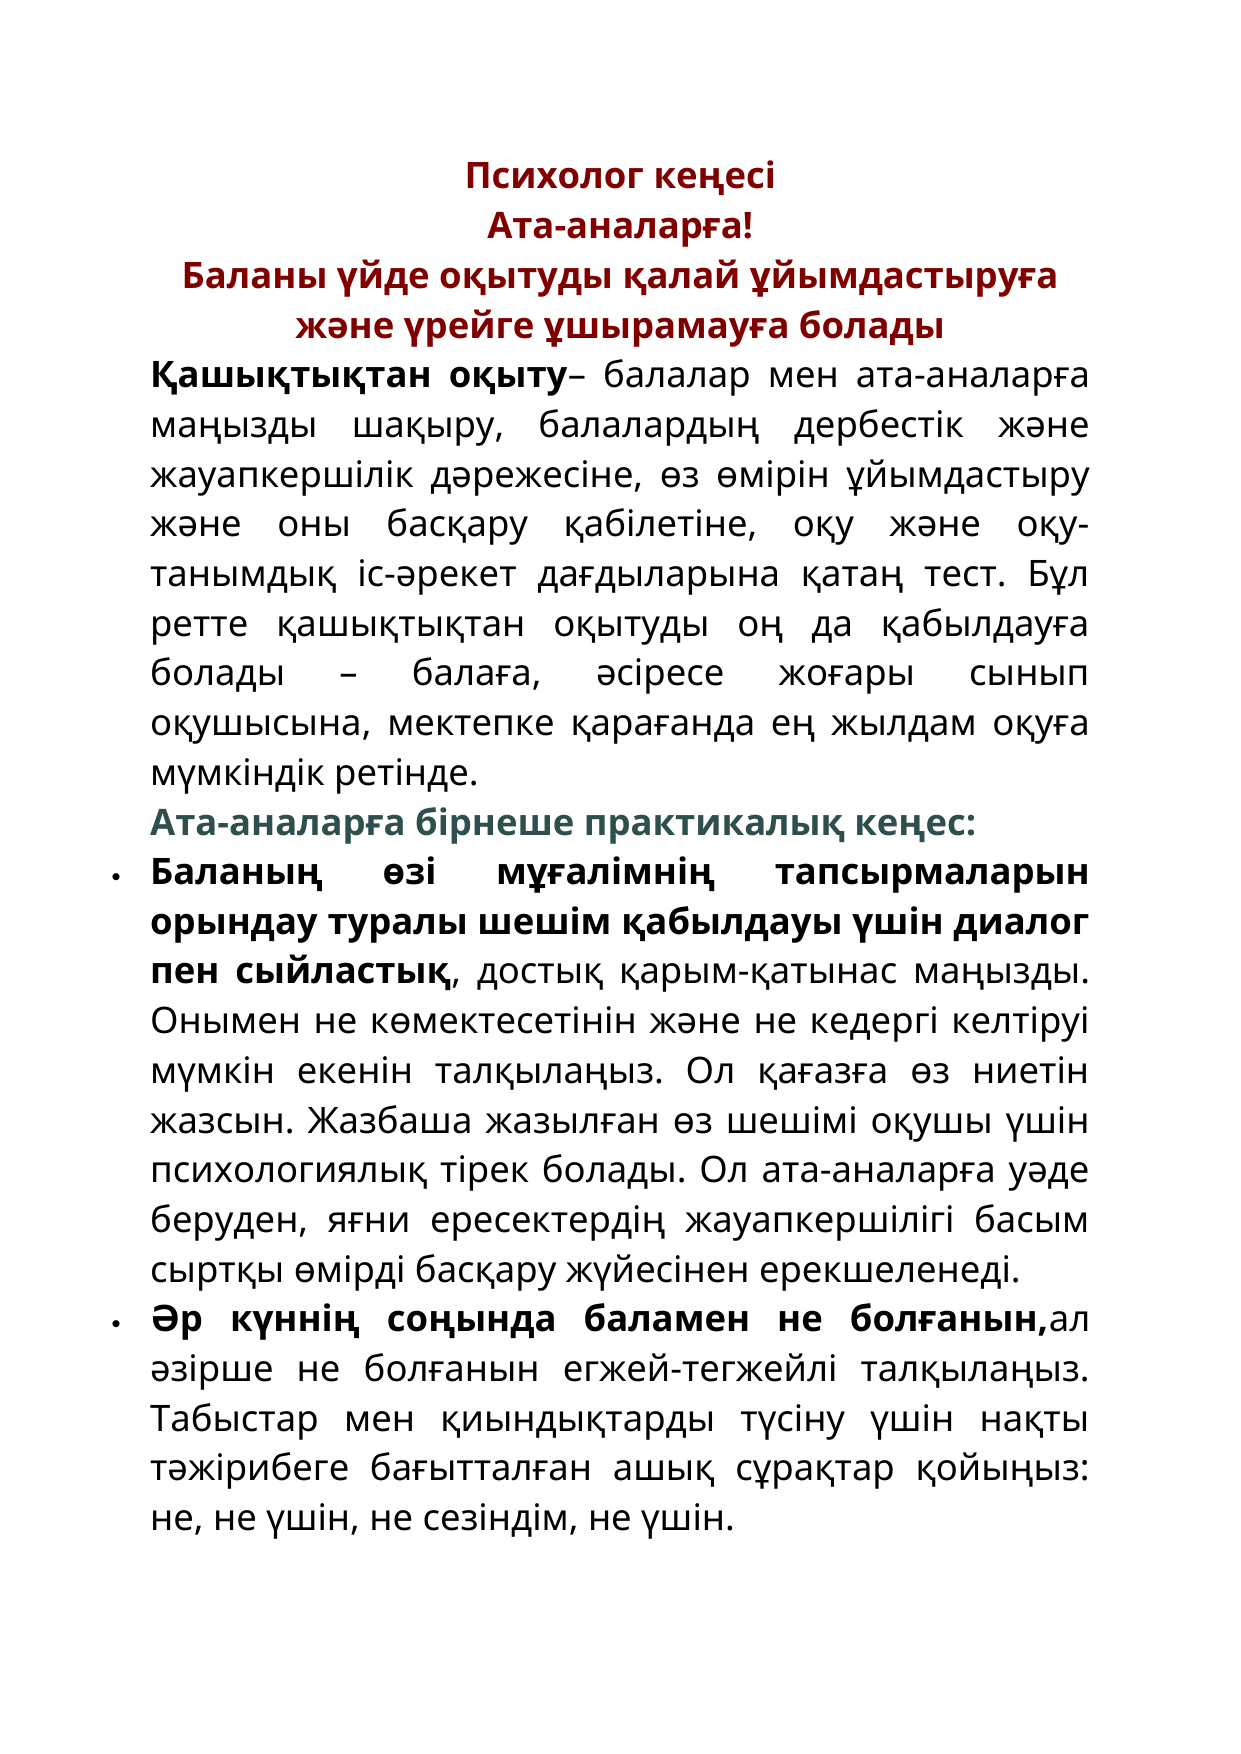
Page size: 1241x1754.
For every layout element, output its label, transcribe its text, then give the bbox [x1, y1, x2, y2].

text Баланы үйде оқытуды қалай ұйымдастыруға және үрейге ұшырамауға болады [150, 249, 1090, 349]
list Әр күннің соңында баламен не болғанын,ал әзірше не болғанын егжей-тегжейлі талқылаңыз. Табыстар мен қиындықтарды түсіну үшін нақты тәжірибеге бағытталған ашық сұрақтар қойыңыз: не, не үшін, не сезіндім, не үшін. [112, 1293, 1090, 1541]
text Ата-аналарға бірнеше практикалық кеңес: [150, 796, 1090, 846]
text Ата-аналарға! [150, 200, 1090, 249]
text Психолог кеңесі [150, 150, 1090, 200]
text Қашықтықтан оқыту– балалар мен ата-аналарға маңызды шақыру, балалардың дербестік және жауапкершілік дәрежесіне, өз өмірін ұйымдастыру және оны басқару қабілетіне, оқу және оқу-танымдық іс-әрекет дағдыларына қатаң тест. Бұл ретте қашықтықтан оқытуды оң да қабылдауға болады – балаға, әсіресе жоғары сынып оқушысына, мектепке қарағанда ең жылдам оқуға мүмкіндік ретінде. [150, 349, 1090, 796]
list Баланың өзі мұғалімнің тапсырмаларын орындау туралы шешім қабылдауы үшін диалог пен сыйластық, достық қарым-қатынас маңызды. Онымен не көмектесетінін және не кедергі келтіруі мүмкін екенін талқылаңыз. Ол қағазға өз ниетін жазсын. Жазбаша жазылған өз шешімі оқушы үшін психологиялық тірек болады. Ол ата-аналарға уәде беруден, яғни ересектердің жауапкершілігі басым сыртқы өмірді басқару жүйесінен ерекшеленеді. [112, 846, 1090, 1293]
